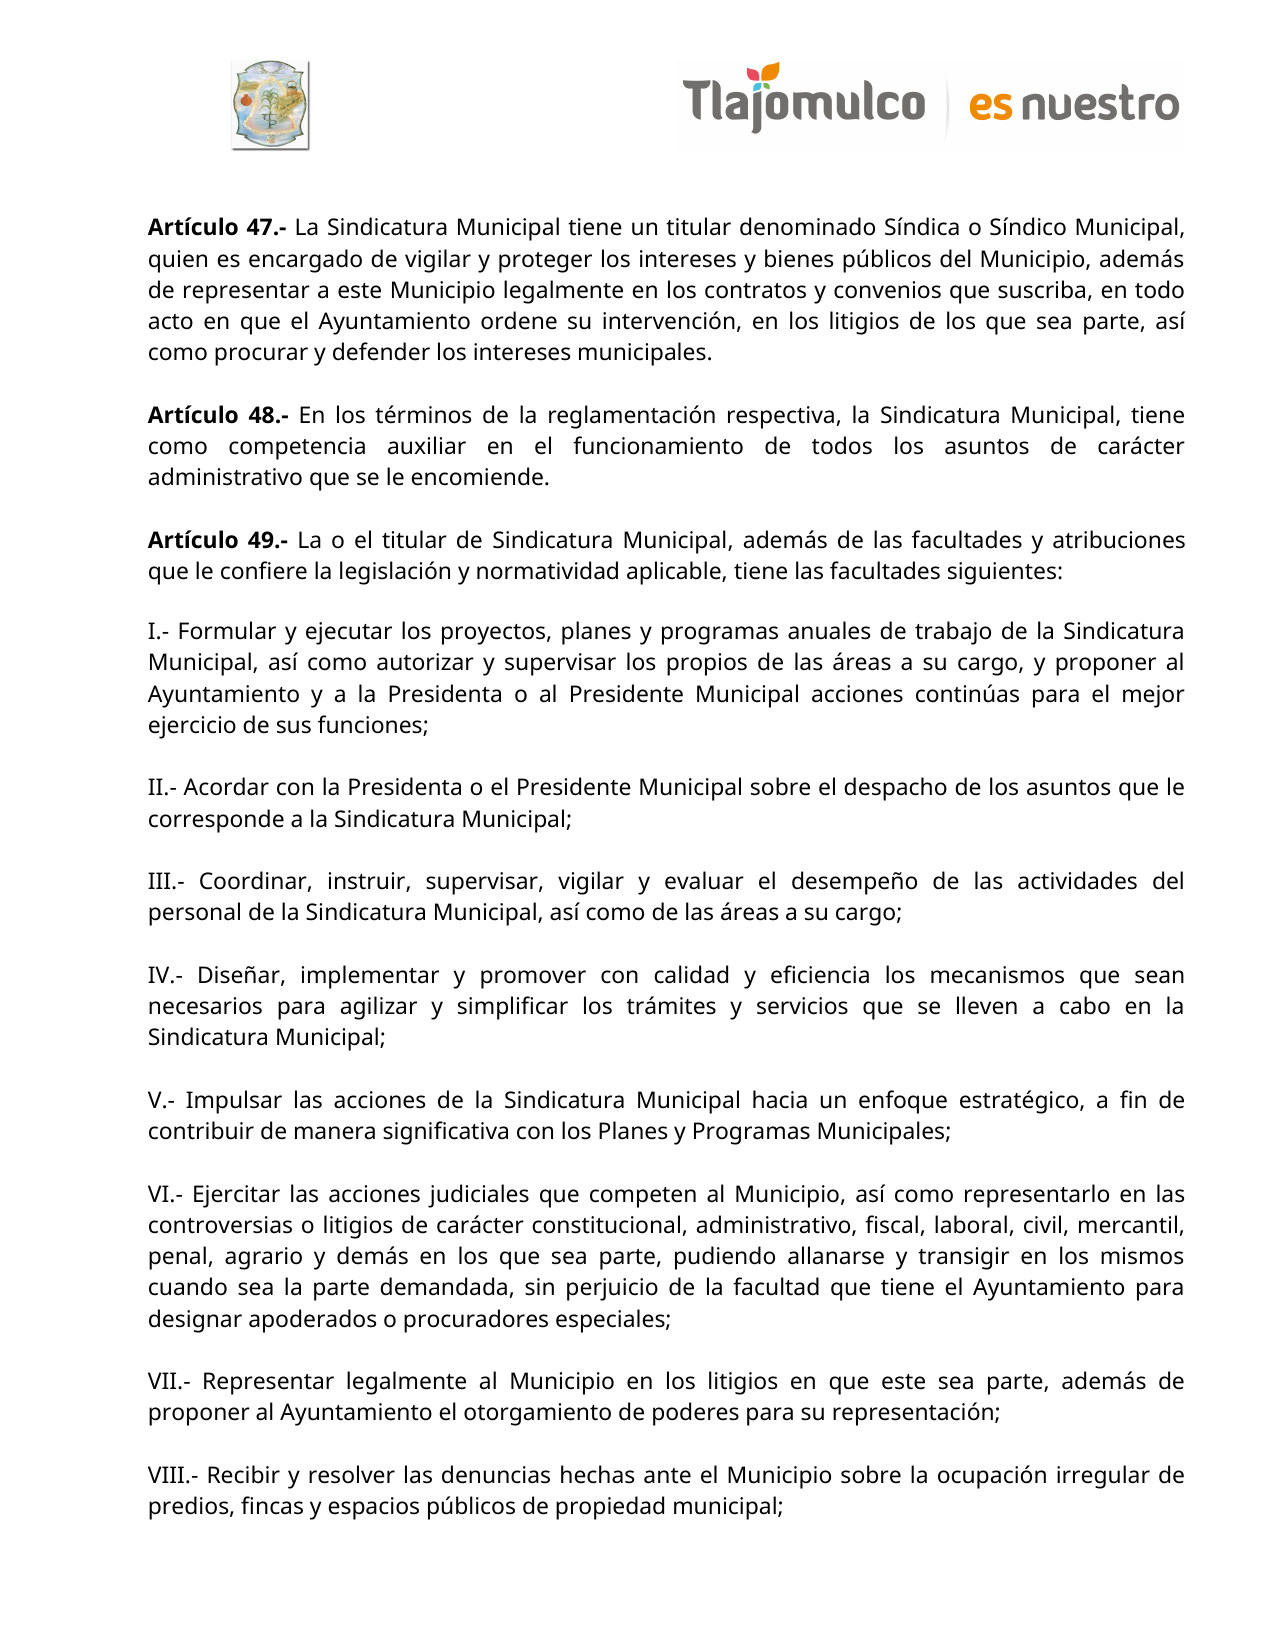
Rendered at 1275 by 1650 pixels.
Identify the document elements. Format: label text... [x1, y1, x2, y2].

text II.- Acordar con la Presidenta o el Presidente Municipal sobre el despacho de los asuntos que le corresponde a la Sindicatura Municipal; [148, 771, 1186, 834]
picture [229, 58, 312, 152]
text IV.- Diseñar, implementar y promover con calidad y eficiencia los mecanismos que sean necesarios para agilizar y simplificar los trámites y servicios que se lleven a cabo en la Sindicatura Municipal; [148, 959, 1186, 1052]
text III.- Coordinar, instruir, supervisar, vigilar y evaluar el desempeño de las actividades del personal de la Sindicatura Municipal, así como de las áreas a su cargo; [148, 865, 1186, 927]
text Artículo 49.- La o el titular de Sindicatura Municipal, además de las facultades y atribuciones que le confiere la legislación y normatividad aplicable, tiene las facultades siguientes: [148, 524, 1186, 586]
text Artículo 48.- En los términos de la reglamentación respectiva, la Sindicatura Municipal, tiene como competencia auxiliar en el funcionamiento de todos los asuntos de carácter administrativo que se le encomiende. [148, 399, 1186, 492]
text VII.- Representar legalmente al Municipio en los litigios en que este sea parte, además de proponer al Ayuntamiento el otorgamiento de poderes para su representación; [148, 1365, 1186, 1427]
text I.- Formular y ejecutar los proyectos, planes y programas anuales de trabajo de la Sindicatura Municipal, así como autorizar y supervisar los propios de las áreas a su cargo, y proponer al Ayuntamiento y a la Presidenta o al Presidente Municipal acciones continúas para el mejor ejercicio de sus funciones; [148, 615, 1186, 740]
text VI.- Ejercitar las acciones judiciales que competen al Municipio, así como representarlo en las controversias o litigios de carácter constitucional, administrativo, fiscal, laboral, civil, mercantil, penal, agrario y demás en los que sea parte, pudiendo allanarse y transigir en los mismos cuando sea la parte demandada, sin perjuicio de la facultad que tiene el Ayuntamiento para designar apoderados o procuradores especiales; [148, 1177, 1186, 1334]
picture [675, 59, 1187, 152]
text VIII.- Recibir y resolver las denuncias hechas ante el Municipio sobre la ocupación irregular de predios, fincas y espacios públicos de propiedad municipal; [148, 1459, 1186, 1521]
text Artículo 47.- La Sindicatura Municipal tiene un titular denominado Síndica o Síndico Municipal, quien es encargado de vigilar y proteger los intereses y bienes públicos del Municipio, además de representar a este Municipio legalmente en los contratos y convenios que suscriba, en todo acto en que el Ayuntamiento ordene su intervención, en los litigios de los que sea parte, así como procurar y defender los intereses municipales. [148, 211, 1186, 367]
text V.- Impulsar las acciones de la Sindicatura Municipal hacia un enfoque estratégico, a fin de contribuir de manera significativa con los Planes y Programas Municipales; [148, 1084, 1186, 1146]
